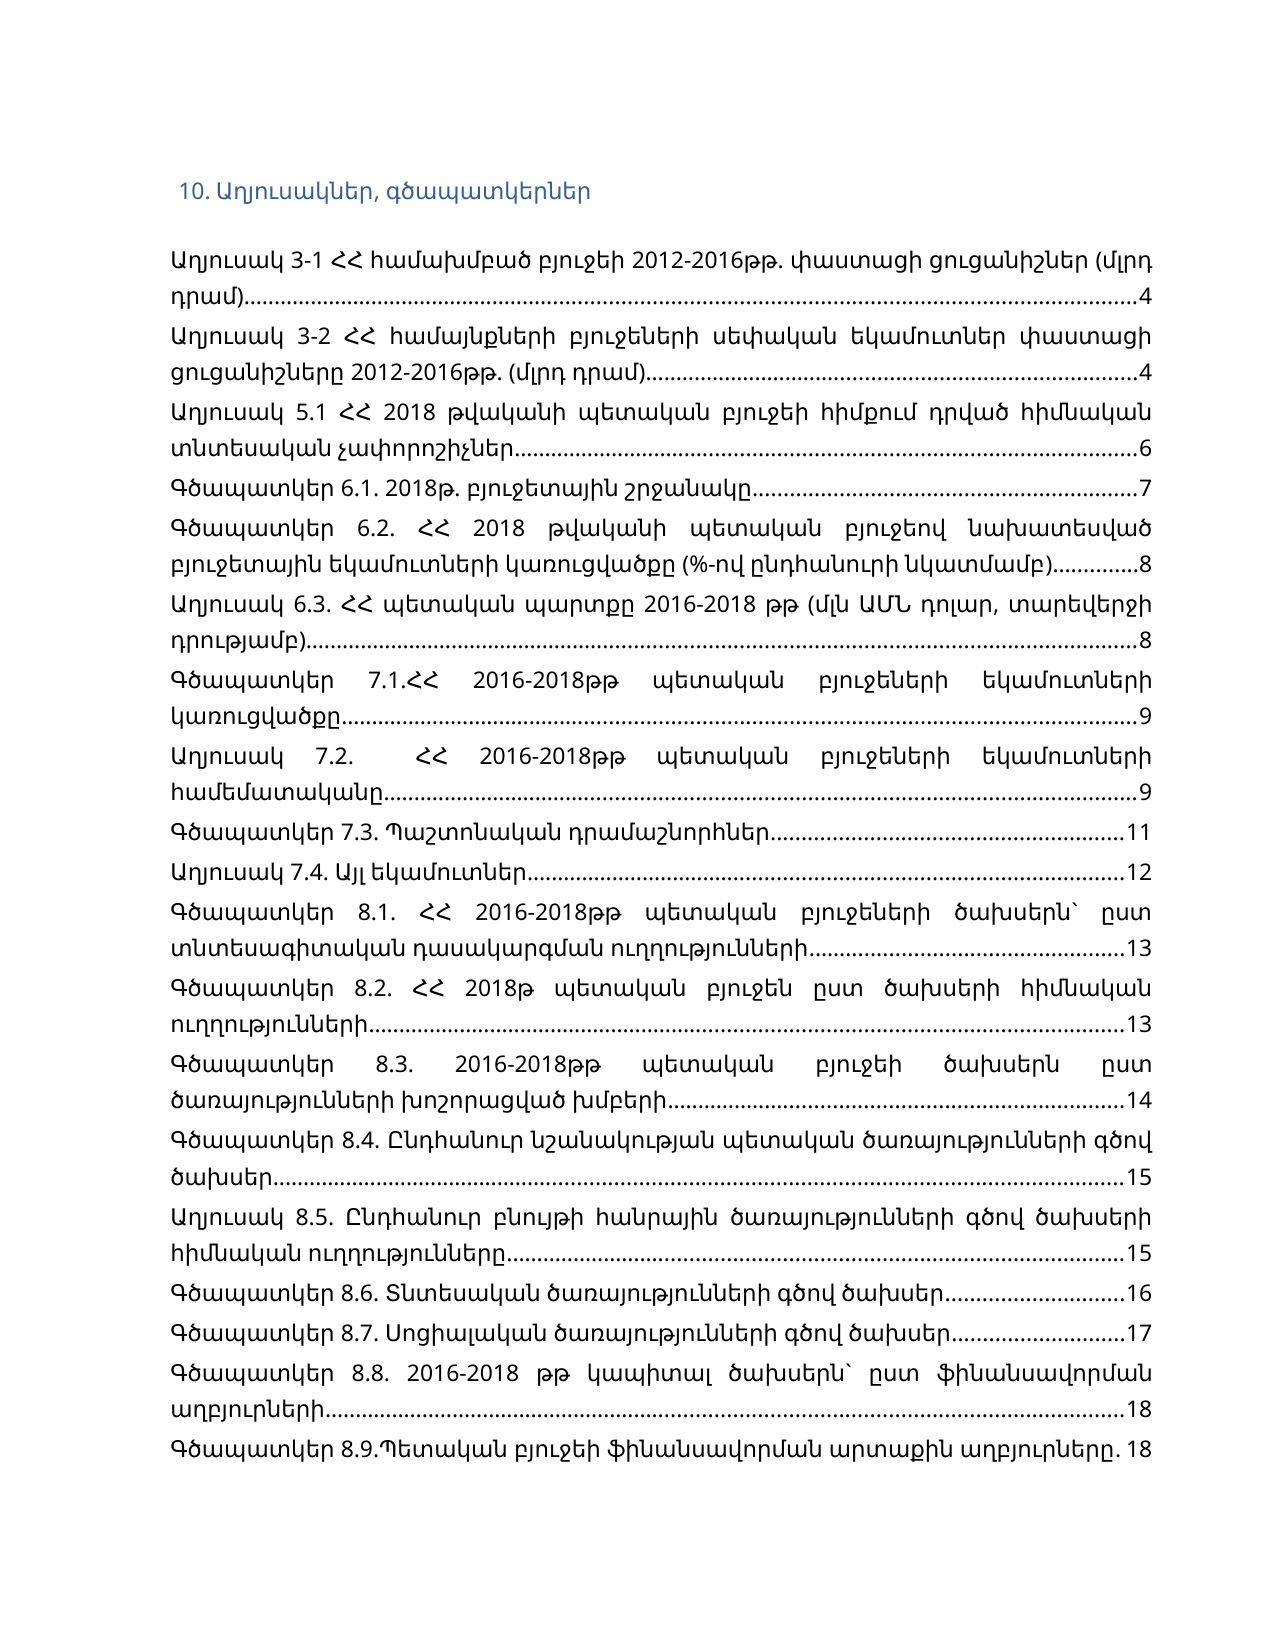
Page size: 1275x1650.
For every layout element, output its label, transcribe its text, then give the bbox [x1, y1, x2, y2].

text Գծապատկեր 8.3. 2016-2018թթ պետական բյուջեի ծախսերն ըստ ծառայությունների խոշորացված խմբերի 14 [170, 1048, 1153, 1116]
subtitle Աղյուսակներ, գծապատկերներ [178, 175, 1153, 206]
text Գծապատկեր 8.4. Ընդհանուր նշանակության պետական ծառայությունների գծով ծախսեր 15 [170, 1124, 1153, 1192]
text Գծապատկեր 7.1.ՀՀ 2016-2018թթ պետական բյուջեների եկամուտների կառուցվածքը 9 [170, 664, 1153, 731]
text Գծապատկեր 8.8. 2016-2018 թթ կապիտալ ծախսերն` ըստ ֆինանսավորման աղբյուրների 18 [170, 1357, 1153, 1424]
text Գծապատկեր 8.7. Սոցիալական ծառայությունների գծով ծախսեր 17 [170, 1317, 1153, 1348]
text Գծապատկեր 6.1. 2018թ. բյուջետային շրջանակը 7 [170, 472, 1153, 503]
text Աղյուսակ 7.2. ՀՀ 2016-2018թթ պետական բյուջեների եկամուտների համեմատականը 9 [170, 740, 1153, 807]
text Աղյուսակ 7.4. Այլ եկամուտներ 12 [170, 856, 1153, 887]
text Աղյուսակ 3-1 ՀՀ համախմբած բյուջեի 2012-2016թթ. փաստացի ցուցանիշներ (մլրդ դրամ) 4 [170, 244, 1153, 311]
text Գծապատկեր 6.2. ՀՀ 2018 թվականի պետական բյուջեով նախատեսված բյուջետային եկամուտների կառուցվածքը (%-ով ընդհանուրի նկատմամբ) 8 [170, 512, 1153, 579]
text Աղյուսակ 3-2 ՀՀ համայնքների բյուջեների սեփական եկամուտներ փաստացի ցուցանիշները 2012-2016թթ. (մլրդ դրամ) 4 [170, 320, 1153, 387]
text Աղյուսակ 6.3. ՀՀ պետական պարտքը 2016-2018 թթ (մլն ԱՄՆ դոլար, տարեվերջի դրությամբ) 8 [170, 588, 1153, 655]
text Աղյուսակ 8.5. Ընդհանուր բնույթի հանրային ծառայությունների գծով ծախսերի հիմնական ուղղությունները 15 [170, 1201, 1153, 1268]
text Գծապատկեր 8.9.Պետական բյուջեի ֆինանսավորման արտաքին աղբյուրները 18 [170, 1433, 1153, 1464]
text Գծապատկեր 8.2. ՀՀ 2018թ պետական բյուջեն ըստ ծախսերի հիմնական ուղղությունների 13 [170, 972, 1153, 1039]
text Գծապատկեր 8.1. ՀՀ 2016-2018թթ պետական բյուջեների ծախսերն` ըստ տնտեսագիտական դասակարգման ուղղությունների 13 [170, 896, 1153, 963]
text Գծապատկեր 8.6. Տնտեսական ծառայությունների գծով ծախսեր 16 [170, 1277, 1153, 1308]
text Գծապատկեր 7.3. Պաշտոնական դրամաշնորհներ 11 [170, 816, 1153, 847]
text Աղյուսակ 5.1 ՀՀ 2018 թվականի պետական բյուջեի հիմքում դրված հիմնական տնտեսական չափորոշիչներ 6 [170, 396, 1153, 463]
